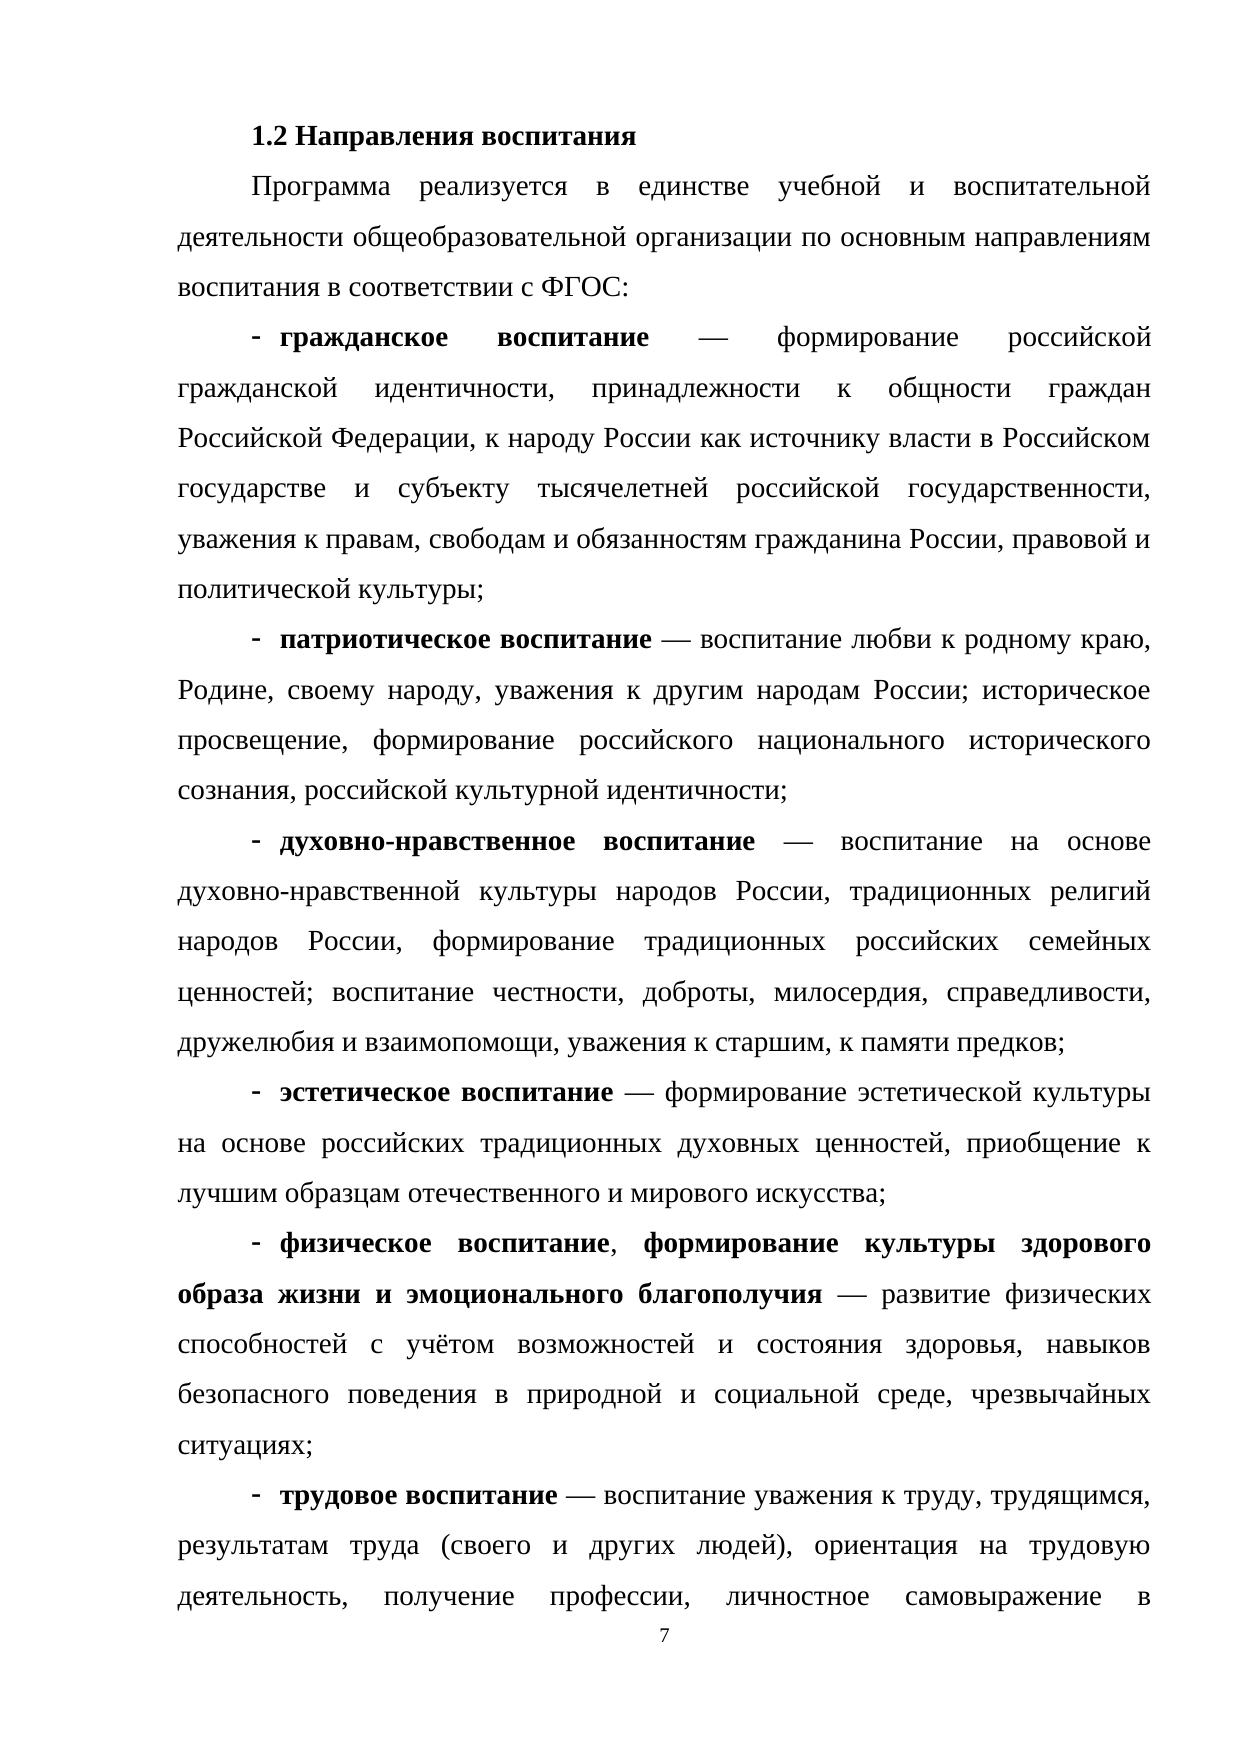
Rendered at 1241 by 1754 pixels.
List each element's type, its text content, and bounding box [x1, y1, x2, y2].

list физическое воспитание, формирование культуры здорового образа жизни и эмоционального благополучия — развитие физических способностей с учётом возможностей и состояния здоровья, навыков безопасного поведения в природной и социальной среде, чрезвычайных ситуациях; [177, 1225, 1152, 1460]
list гражданское воспитание — формирование российской гражданской идентичности, принадлежности к общности граждан Российской Федерации, к народу России как источнику власти в Российском государстве и субъекту тысячелетней российской государственности, уважения к правам, свободам и обязанностям гражданина России, правовой и политической культуры; [177, 319, 1152, 604]
text 1.2 Направления воспитания [177, 118, 1152, 152]
list эстетическое воспитание — формирование эстетической культуры на основе российских традиционных духовных ценностей, приобщение к лучшим образцам отечественного и мирового искусства; [177, 1074, 1152, 1209]
text Программа реализуется в единстве учебной и воспитательной деятельности общеобразовательной организации по основным направлениям воспитания в соответствии с ФГОС: [177, 168, 1152, 303]
list патриотическое воспитание — воспитание любви к родному краю, Родине, своему народу, уважения к другим народам России; историческое просвещение, формирование российского национального исторического сознания, российской культурной идентичности; [177, 621, 1152, 806]
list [177, 1477, 1152, 1611]
list духовно-нравственное воспитание — воспитание на основе духовно-нравственной культуры народов России, традиционных религий народов России, формирование традиционных российских семейных ценностей; воспитание честности, доброты, милосердия, справедливости, дружелюбия и взаимопомощи, уважения к старшим, к памяти предков; [177, 823, 1152, 1058]
